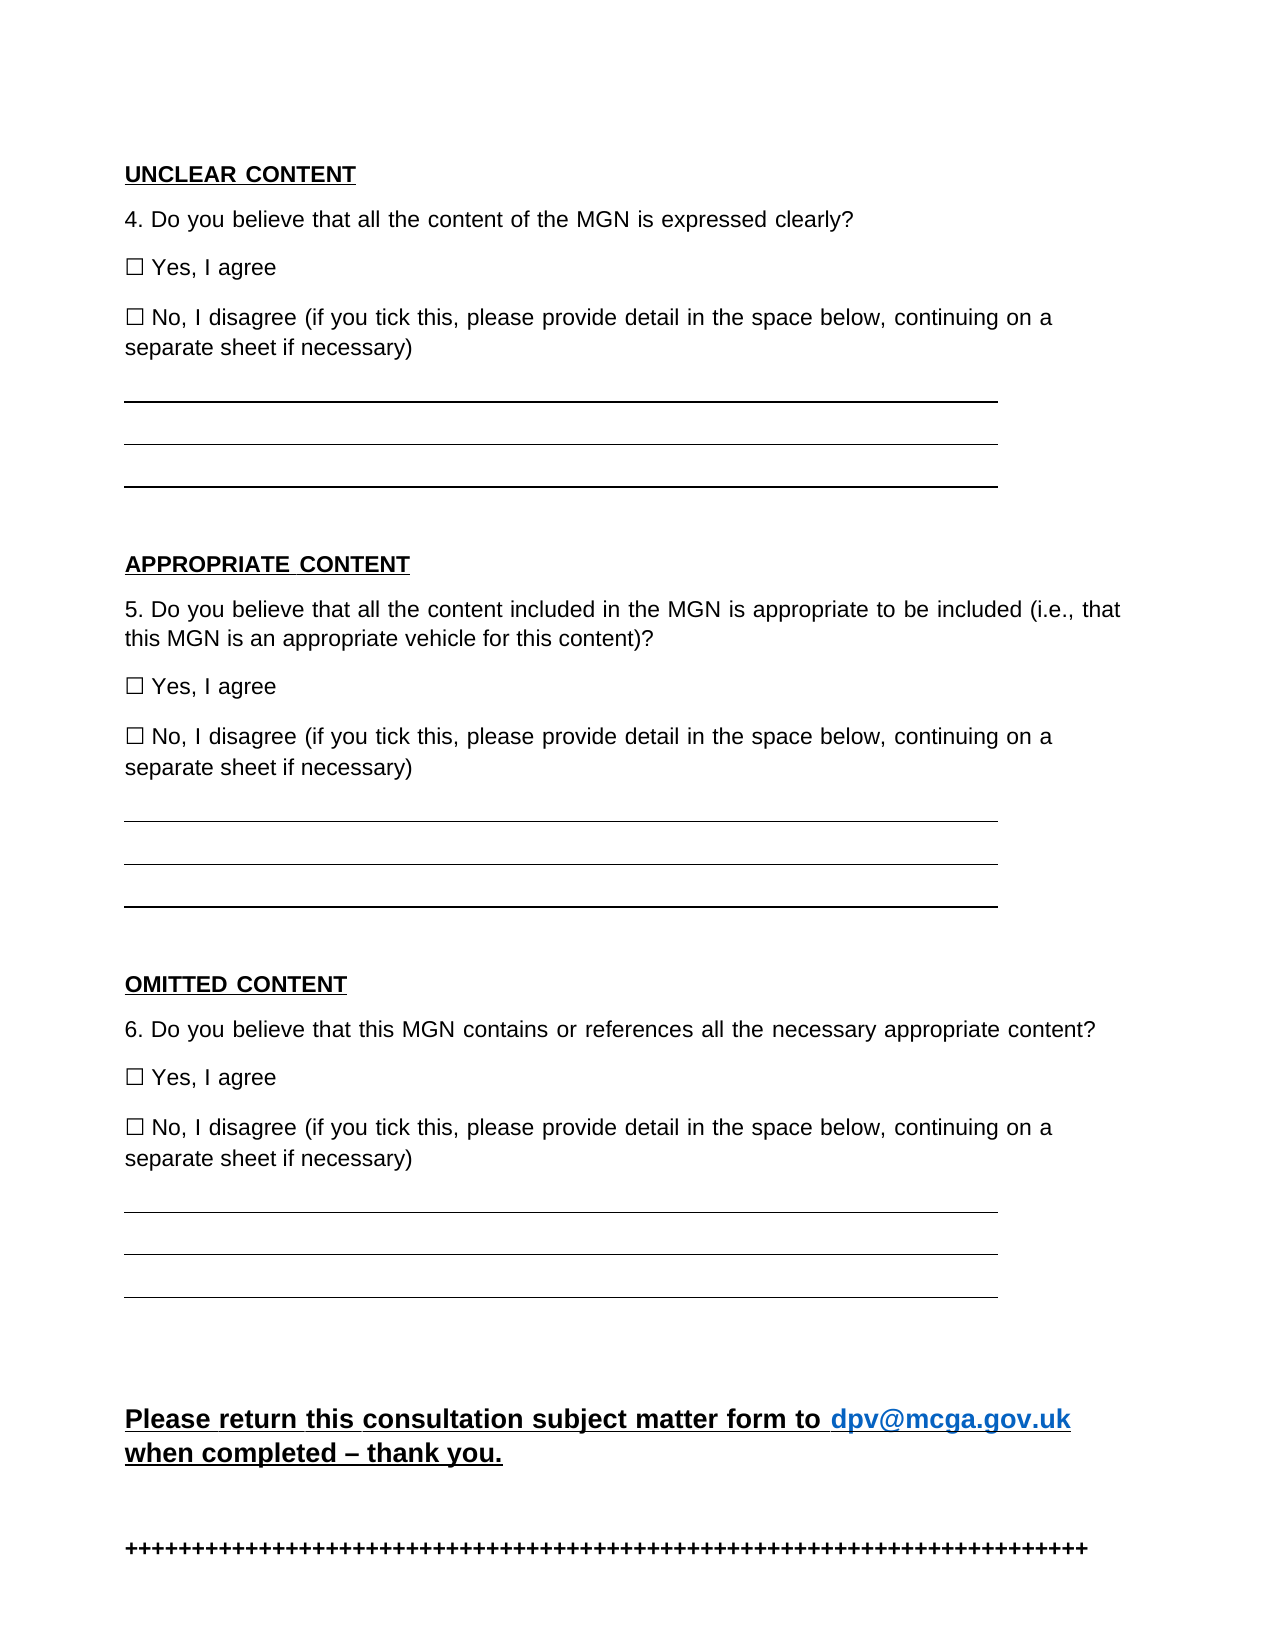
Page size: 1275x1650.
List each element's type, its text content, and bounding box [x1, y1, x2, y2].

subtitle APPROPRIATE CONTENT [124, 551, 1160, 578]
list Do you believe that all the content of the MGN is expressed clearly? [124, 206, 1160, 232]
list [124, 301, 1055, 361]
list No, I disagree (if you tick this, please provide detail in the space below, continuing on a separate sheet if necessary) [124, 1111, 1055, 1171]
text Please return this consultation subject matter form to dpv@mcga.gov.uk when completed – thank you. [124, 1403, 1135, 1468]
subtitle UNCLEAR CONTENT [124, 161, 1160, 187]
list Yes, I agree [124, 1060, 1160, 1092]
list Yes, I agree [124, 251, 1160, 282]
subtitle OMITTED CONTENT [124, 971, 1160, 997]
list Do you believe that all the content included in the MGN is appropriate to be included (i.e., that this MGN is an appropriate vehicle for this content)? [124, 596, 1123, 651]
list No, I disagree (if you tick this, please provide detail in the space below, continuing on a separate sheet if necessary) [124, 720, 1055, 780]
text ++++++++++++++++++++++++++++++++++++++++++++++++++++++++++++++++++++++++ [124, 1535, 1160, 1561]
list Do you believe that this MGN contains or references all the necessary appropriate content? [124, 1016, 1160, 1042]
list Yes, I agree [124, 670, 1160, 701]
